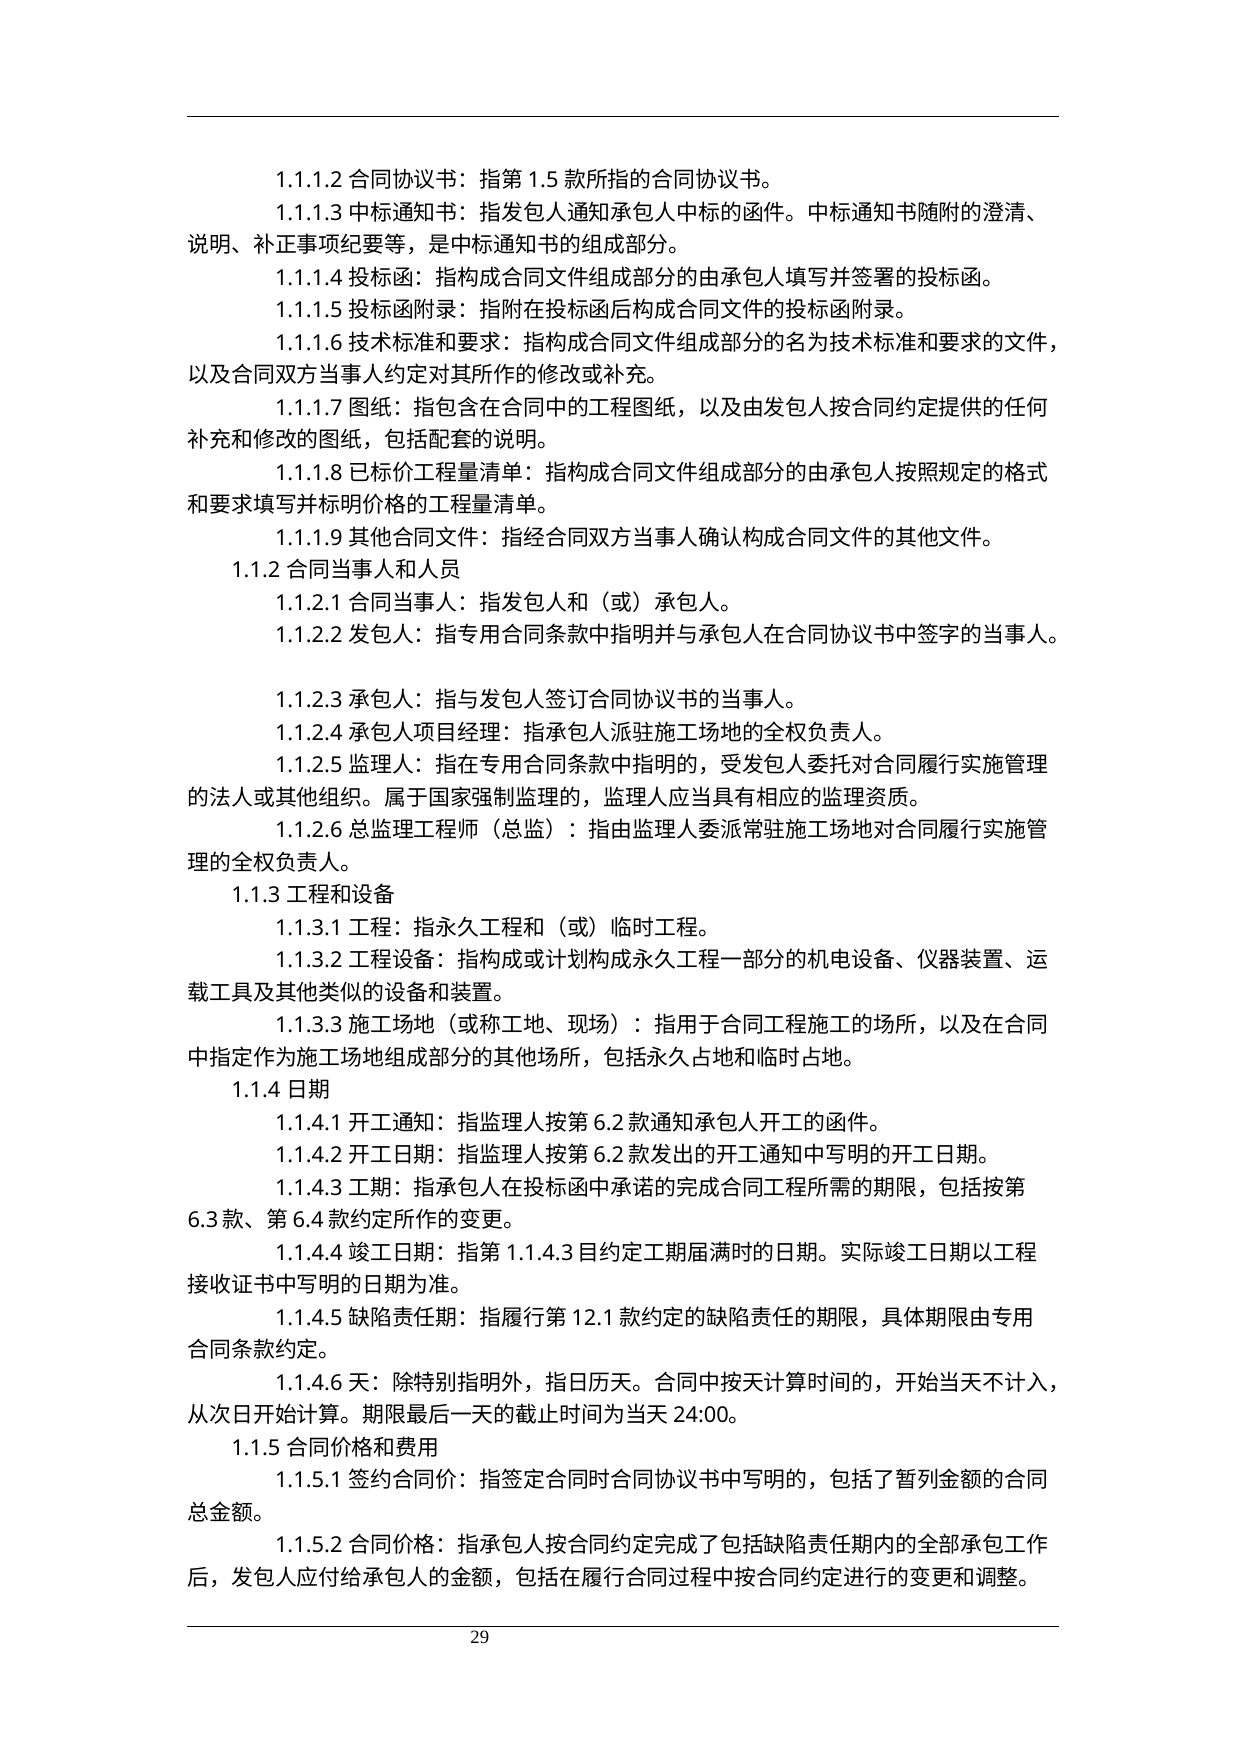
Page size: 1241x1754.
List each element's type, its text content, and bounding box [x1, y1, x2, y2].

text 1.1.2.4 承包人项目经理：指承包人派驻施工场地的全权负责人。 [187, 714, 1053, 747]
text 1.1.4.5 缺陷责任期：指履行第12.1款约定的缺陷责任的期限，具体期限由专用合同条款约定。 [187, 1299, 1053, 1364]
text 1.1.5 合同价格和费用 [187, 1429, 1053, 1462]
text 1.1.1.6 技术标准和要求：指构成合同文件组成部分的名为技术标准和要求的文件，以及合同双方当事人约定对其所作的修改或补充。 [187, 324, 1053, 389]
text 1.1.3.1 工程：指永久工程和（或）临时工程。 [187, 909, 1053, 942]
text 1.1.1.3 中标通知书：指发包人通知承包人中标的函件。中标通知书随附的澄清、说明、补正事项纪要等，是中标通知书的组成部分。 [187, 194, 1053, 259]
text 1.1.5.2 合同价格：指承包人按合同约定完成了包括缺陷责任期内的全部承包工作后，发包人应付给承包人的金额，包括在履行合同过程中按合同约定进行的变更和调整。 [187, 1527, 1053, 1592]
text 1.1.4.1 开工通知：指监理人按第6.2款通知承包人开工的函件。 [187, 1104, 1053, 1137]
text 1.1.1.4 投标函：指构成合同文件组成部分的由承包人填写并签署的投标函。 [187, 259, 1053, 292]
text 1.1.2.2 发包人：指专用合同条款中指明并与承包人在合同协议书中签字的当事人。 [187, 617, 1053, 682]
text 1.1.1.9 其他合同文件：指经合同双方当事人确认构成合同文件的其他文件。 [187, 519, 1053, 552]
text 1.1.1.8 已标价工程量清单：指构成合同文件组成部分的由承包人按照规定的格式和要求填写并标明价格的工程量清单。 [187, 454, 1053, 519]
text 1.1.3.3 施工场地（或称工地、现场）：指用于合同工程施工的场所，以及在合同中指定作为施工场地组成部分的其他场所，包括永久占地和临时占地。 [187, 1007, 1053, 1072]
text 1.1.4.2 开工日期：指监理人按第6.2款发出的开工通知中写明的开工日期。 [187, 1137, 1053, 1169]
text 1.1.4.6 天：除特别指明外，指日历天。合同中按天计算时间的，开始当天不计入，从次日开始计算。期限最后一天的截止时间为当天24:00。 [187, 1364, 1053, 1429]
text 1.1.3.2 工程设备：指构成或计划构成永久工程一部分的机电设备、仪器装置、运载工具及其他类似的设备和装置。 [187, 942, 1053, 1007]
text 1.1.2 合同当事人和人员 [187, 552, 1053, 584]
text 1.1.4.4 竣工日期：指第1.1.4.3目约定工期届满时的日期。实际竣工日期以工程接收证书中写明的日期为准。 [187, 1234, 1053, 1299]
text 1.1.1.7 图纸：指包含在合同中的工程图纸，以及由发包人按合同约定提供的任何补充和修改的图纸，包括配套的说明。 [187, 389, 1053, 454]
text 1.1.4.3 工期：指承包人在投标函中承诺的完成合同工程所需的期限，包括按第6.3款、第6.4款约定所作的变更。 [187, 1169, 1053, 1234]
text 1.1.4 日期 [187, 1072, 1053, 1104]
text 1.1.1.5 投标函附录：指附在投标函后构成合同文件的投标函附录。 [187, 292, 1053, 324]
text 1.1.2.5 监理人：指在专用合同条款中指明的，受发包人委托对合同履行实施管理的法人或其他组织。属于国家强制监理的，监理人应当具有相应的监理资质。 [187, 747, 1053, 812]
text 1.1.1.2 合同协议书：指第1.5 款所指的合同协议书。 [187, 162, 1053, 194]
text 1.1.2.6 总监理工程师（总监）：指由监理人委派常驻施工场地对合同履行实施管理的全权负责人。 [187, 812, 1053, 877]
text 1.1.2.3 承包人：指与发包人签订合同协议书的当事人。 [187, 682, 1053, 714]
text 1.1.2.1 合同当事人：指发包人和（或）承包人。 [187, 584, 1053, 617]
text 1.1.5.1 签约合同价：指签定合同时合同协议书中写明的，包括了暂列金额的合同总金额。 [187, 1462, 1053, 1527]
text 1.1.3 工程和设备 [187, 877, 1053, 909]
